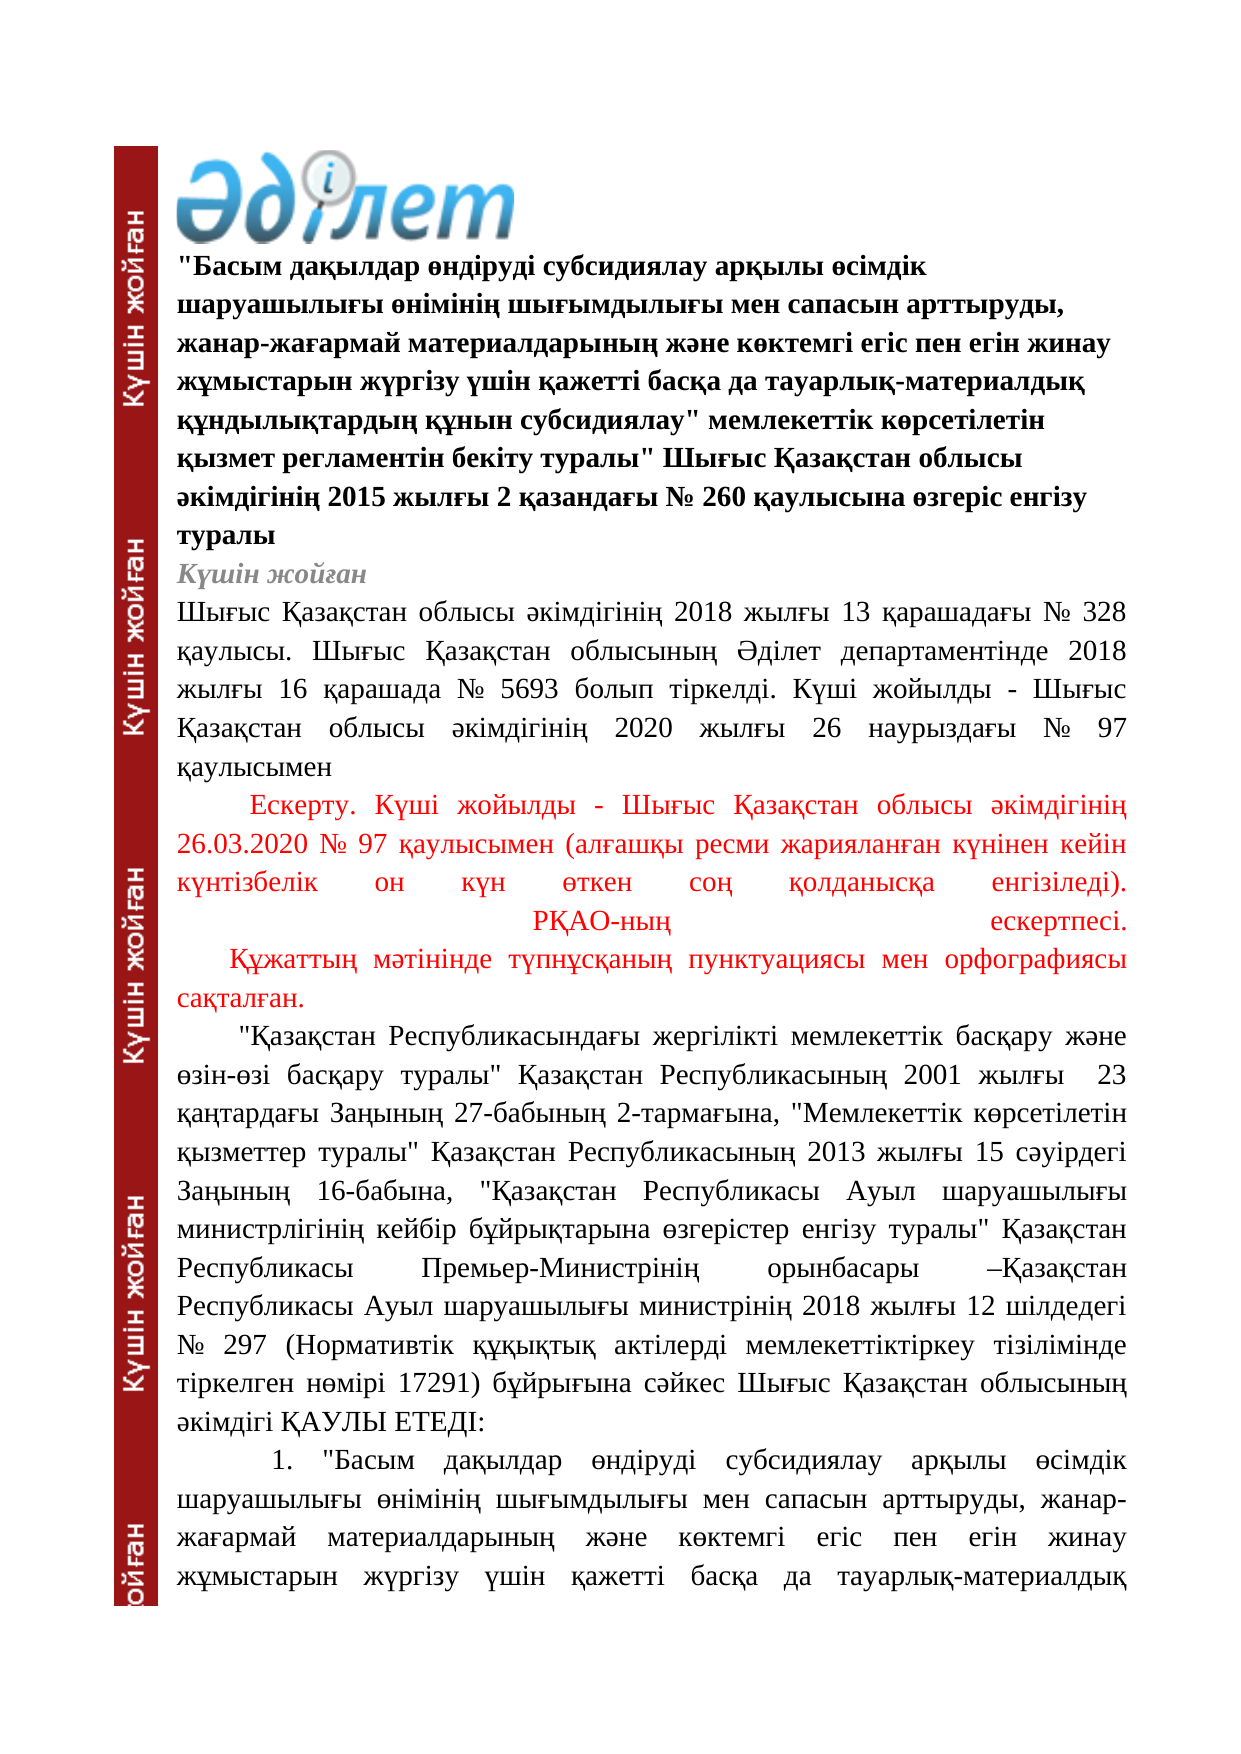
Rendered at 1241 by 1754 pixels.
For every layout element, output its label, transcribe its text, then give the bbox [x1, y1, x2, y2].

picture [114, 146, 158, 248]
picture [114, 1592, 158, 1606]
text "Басым дақылдар өндiрудi субсидиялау арқылы өсiмдiк шаруашылығы өнiмiнiң шығымдылығы мен сапасын арттыруды, жанар-жағармай материалдарының және көктемгi егiс пен егiн жинау жұмыстарын жүргiзу үшін қажеттi басқа да тауарлық-материалдық құндылықтардың құнын субсидиялау" мемлекеттік көрсетілетін қызмет регламентін бекіту туралы" Шығыс Қазақстан облысы әкімдігінің 2015 жылғы 2 қазандағы № 260 қаулысына өзгеріс енгізу туралы [112, 248, 1128, 551]
picture [114, 551, 158, 556]
picture [114, 782, 158, 787]
text Күшін жойған [112, 556, 1128, 589]
text Ескерту. Күші жойылды - Шығыс Қазақстан облысы әкімдігінің 26.03.2020 № 97 қаулысымен (алғашқы ресми жарияланған күнінен кейін күнтізбелік он күн өткен соң қолданысқа енгізіледі). РҚАО-ның ескертпесі. Құжаттың мәтінінде түпнұсқаның пунктуациясы мен орфографиясы сақталған. [112, 787, 1128, 1013]
picture [176, 150, 515, 244]
text "Қазақстан Республикасындағы жергілікті мемлекеттік басқару және өзін-өзі басқару туралы" Қазақстан Республикасының 2001 жылғы 23 қаңтардағы Заңының 27-бабының 2-тармағына, "Мемлекеттік көрсетілетін қызметтер туралы" Қазақстан Республикасының 2013 жылғы 15 сәуірдегі Заңының 16-бабына, "Қазақстан Республикасы Ауыл шаруашылығы министрлігінің кейбір бұйрықтарына өзгерістер енгізу туралы" Қазақстан Республикасы Премьер-Министрінің орынбасары –Қазақстан Республикасы Ауыл шаруашылығы министрінің 2018 жылғы 12 шілдедегі № 297 (Нормативтік құқықтық актілерді мемлекеттіктіркеу тізілімінде тіркелген нөмірі 17291) бұйрығына сәйкес Шығыс Қазақстан облысының әкімдігі ҚАУЛЫ ЕТЕДІ: [112, 1018, 1128, 1437]
picture [114, 589, 158, 594]
picture [114, 1013, 158, 1018]
text Шығыс Қазақстан облысы әкімдігінің 2018 жылғы 13 қарашадағы № 328 қаулысы. Шығыс Қазақстан облысының Әділет департаментінде 2018 жылғы 16 қарашада № 5693 болып тіркелді. Күші жойылды - Шығыс Қазақстан облысы әкімдігінің 2020 жылғы 26 наурыздағы № 97 қаулысымен [112, 594, 1128, 782]
picture [114, 1437, 158, 1442]
